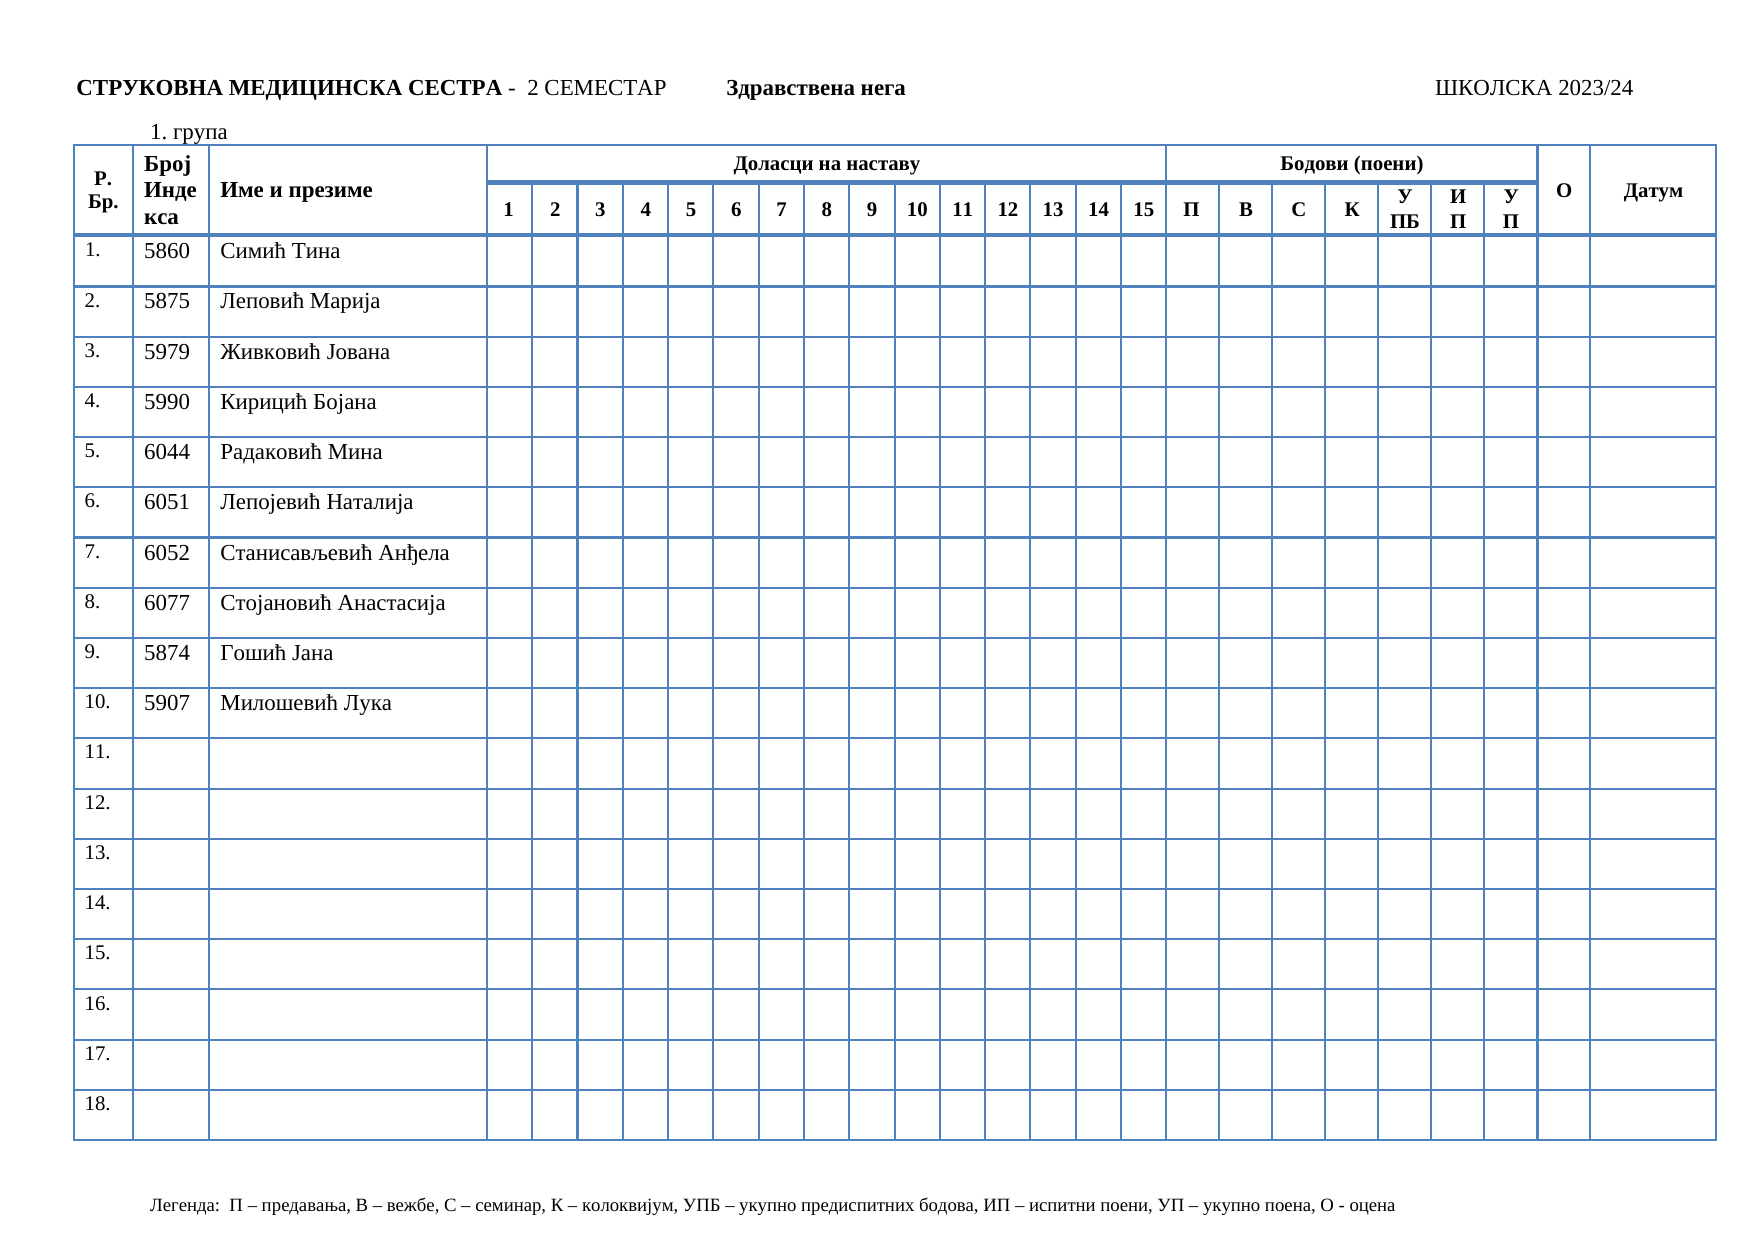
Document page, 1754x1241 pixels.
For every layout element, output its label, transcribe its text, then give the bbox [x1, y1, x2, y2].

table_cell 8 [805, 185, 848, 233]
table_cell [1591, 388, 1715, 436]
table_cell [1167, 840, 1218, 888]
table_cell [1167, 488, 1218, 536]
table_cell [1379, 288, 1430, 336]
table_cell [669, 739, 712, 787]
table_cell 5874 [134, 639, 208, 687]
table_cell [1122, 589, 1165, 637]
table_cell [760, 689, 803, 737]
table_cell [805, 1091, 848, 1139]
table_cell [75, 338, 132, 386]
table_cell [488, 940, 531, 988]
table_cell [210, 739, 486, 787]
table_cell [1167, 1041, 1218, 1089]
table_cell [1220, 338, 1271, 386]
table_cell [1591, 990, 1715, 1038]
table_cell [805, 539, 848, 587]
table_cell [941, 840, 984, 888]
table_cell 13 [1031, 185, 1075, 233]
table_cell [669, 790, 712, 838]
table_cell [1379, 639, 1430, 687]
table_cell [669, 288, 712, 336]
table_cell С [1273, 185, 1324, 233]
table_cell [1031, 237, 1075, 285]
table_cell [1432, 288, 1483, 336]
table_cell [1077, 1041, 1120, 1089]
table_cell [986, 1091, 1029, 1139]
table_cell [805, 237, 848, 285]
table_cell [760, 237, 803, 285]
table_cell [1326, 790, 1377, 838]
table_cell [1326, 438, 1377, 486]
table_cell [805, 338, 848, 386]
table_cell [714, 990, 758, 1038]
table_cell [1326, 990, 1377, 1038]
table_cell [1539, 539, 1589, 587]
table_cell [850, 790, 894, 838]
table_cell [1379, 237, 1430, 285]
table_cell [1167, 790, 1218, 838]
table_cell [1591, 1041, 1715, 1089]
table_cell [579, 288, 622, 336]
table_cell [1379, 488, 1430, 536]
table_cell [1122, 739, 1165, 787]
table_cell [488, 990, 531, 1038]
table_cell [714, 840, 758, 888]
table_cell 6 [714, 185, 758, 233]
table_cell [896, 990, 939, 1038]
table_cell [850, 338, 894, 386]
table_cell [714, 940, 758, 988]
table_cell [760, 589, 803, 637]
table_header Бодови (поени) [1167, 146, 1536, 180]
table_cell [714, 237, 758, 285]
table_cell [760, 940, 803, 988]
table_cell [1432, 990, 1483, 1038]
table_cell [760, 488, 803, 536]
table_cell [488, 890, 531, 938]
table_cell [714, 689, 758, 737]
table_cell [624, 890, 667, 938]
table_cell [1432, 840, 1483, 888]
table_cell [1539, 1041, 1589, 1089]
table_cell [1591, 639, 1715, 687]
table_cell [1077, 237, 1120, 285]
table_cell 15 [1122, 185, 1165, 233]
table_cell [1077, 288, 1120, 336]
table_cell [1273, 739, 1324, 787]
table_cell [1077, 438, 1120, 486]
table_cell [986, 388, 1029, 436]
table_cell [1432, 689, 1483, 737]
table_cell [1122, 288, 1165, 336]
table_cell [488, 639, 531, 687]
table_cell [986, 589, 1029, 637]
table_cell [1273, 890, 1324, 938]
table_cell [1273, 790, 1324, 838]
table_cell [624, 539, 667, 587]
table_cell [624, 589, 667, 637]
table_cell [1273, 689, 1324, 737]
table_cell [1167, 739, 1218, 787]
table_cell [714, 589, 758, 637]
table_cell [1379, 739, 1430, 787]
table_cell 4 [624, 185, 667, 233]
table_cell [714, 890, 758, 938]
table_cell [488, 689, 531, 737]
table_cell [1432, 438, 1483, 486]
table_cell [1220, 890, 1271, 938]
table_cell [1432, 388, 1483, 436]
table_cell [1122, 840, 1165, 888]
table_cell [1326, 488, 1377, 536]
table_cell [1485, 990, 1536, 1038]
table_cell [896, 1041, 939, 1089]
table_cell [850, 488, 894, 536]
table_cell [669, 990, 712, 1038]
table_cell [850, 890, 894, 938]
table_cell [714, 639, 758, 687]
table_cell [624, 689, 667, 737]
table_cell [669, 438, 712, 486]
table_cell [1077, 990, 1120, 1038]
table_cell [1326, 890, 1377, 938]
table_cell [1326, 639, 1377, 687]
table_cell [533, 237, 576, 285]
table_cell [579, 1041, 622, 1089]
table_cell [941, 890, 984, 938]
table_cell [805, 488, 848, 536]
table_cell [624, 288, 667, 336]
table_cell Гошић Јана [210, 639, 486, 687]
table_cell [488, 539, 531, 587]
table_cell [805, 589, 848, 637]
table_cell Симић Тина [210, 237, 486, 285]
table_cell [850, 438, 894, 486]
table_cell [941, 790, 984, 838]
table_cell [1122, 488, 1165, 536]
table_cell [941, 1041, 984, 1089]
table_cell [210, 990, 486, 1038]
table_cell [850, 689, 894, 737]
table_cell [1591, 790, 1715, 838]
table_cell [986, 790, 1029, 838]
table_cell [1167, 438, 1218, 486]
table_cell 5990 [134, 388, 208, 436]
table_cell [488, 589, 531, 637]
table_cell [896, 388, 939, 436]
table_cell [1326, 237, 1377, 285]
table_cell [1031, 539, 1075, 587]
table_cell [1432, 1091, 1483, 1139]
table_cell 3 [579, 185, 622, 233]
table_cell [579, 890, 622, 938]
table_cell [1539, 990, 1589, 1038]
table_cell [1220, 739, 1271, 787]
table_cell [760, 840, 803, 888]
table_cell [533, 1041, 576, 1089]
table_cell [488, 1091, 531, 1139]
table_cell [488, 1041, 531, 1089]
table_cell [1273, 438, 1324, 486]
table_cell 5860 [134, 237, 208, 285]
table_cell 6052 [134, 539, 208, 587]
table_cell [1379, 940, 1430, 988]
table_cell [624, 639, 667, 687]
table_cell [986, 990, 1029, 1038]
table_cell [1379, 1091, 1430, 1139]
table_cell Станисављевић Анђела [210, 539, 486, 587]
table_cell [1031, 589, 1075, 637]
table_cell 5 [669, 185, 712, 233]
table_cell [1326, 739, 1377, 787]
table_cell [624, 840, 667, 888]
table_cell [1122, 1041, 1165, 1089]
table_cell [624, 739, 667, 787]
table_cell [1485, 438, 1536, 486]
table_cell [533, 488, 576, 536]
table_cell Лепојевић Наталија [210, 488, 486, 536]
table_cell [533, 790, 576, 838]
table_header Р. Бр. [75, 146, 132, 233]
table_cell [1167, 639, 1218, 687]
table_cell [896, 739, 939, 787]
table_cell [1167, 940, 1218, 988]
table_cell [1485, 589, 1536, 637]
table_cell [1539, 338, 1589, 386]
table_cell [760, 790, 803, 838]
table_cell [850, 840, 894, 888]
table_cell [1077, 639, 1120, 687]
table_cell [579, 940, 622, 988]
table_cell 2 [533, 185, 576, 233]
table_cell Стојановић Анастасија [210, 589, 486, 637]
table_cell [1539, 689, 1589, 737]
table_cell [1432, 890, 1483, 938]
table_cell [896, 840, 939, 888]
table_cell [1220, 1091, 1271, 1139]
table_cell [1539, 488, 1589, 536]
table_cell [986, 288, 1029, 336]
table_cell [896, 338, 939, 386]
table_cell [75, 488, 132, 536]
table_cell [896, 589, 939, 637]
table_cell [488, 288, 531, 336]
table_cell [1591, 288, 1715, 336]
table_cell [850, 739, 894, 787]
table_cell [1167, 689, 1218, 737]
table_cell [1432, 338, 1483, 386]
table_cell [1220, 639, 1271, 687]
table_cell [1485, 539, 1536, 587]
table_cell [714, 438, 758, 486]
table_cell [624, 940, 667, 988]
table_cell [624, 990, 667, 1038]
table_cell [669, 539, 712, 587]
table_cell [1122, 639, 1165, 687]
table_cell [1220, 790, 1271, 838]
table_cell [1591, 840, 1715, 888]
table_cell [1077, 890, 1120, 938]
table_header О [1539, 146, 1589, 233]
table_cell [210, 890, 486, 938]
table_cell [1379, 689, 1430, 737]
table_cell [1326, 1041, 1377, 1089]
table_cell [579, 990, 622, 1038]
table_cell [75, 689, 132, 737]
table_cell [533, 840, 576, 888]
table_cell [941, 539, 984, 587]
table_cell [579, 338, 622, 386]
table_cell [1539, 739, 1589, 787]
table_cell [533, 539, 576, 587]
table_cell [896, 639, 939, 687]
table_cell [1539, 890, 1589, 938]
table_cell [1485, 338, 1536, 386]
table_cell [1326, 338, 1377, 386]
table_cell [1485, 1091, 1536, 1139]
table_cell [669, 1091, 712, 1139]
table_cell [1167, 589, 1218, 637]
table_cell [75, 288, 132, 336]
table_cell [1220, 237, 1271, 285]
table_cell [1122, 790, 1165, 838]
table_cell [533, 388, 576, 436]
table_cell [134, 790, 208, 838]
table_cell [533, 739, 576, 787]
table_cell [1077, 739, 1120, 787]
table_cell [624, 338, 667, 386]
table_cell [760, 1041, 803, 1089]
table_cell [1122, 689, 1165, 737]
table_cell [1326, 589, 1377, 637]
table_cell 6051 [134, 488, 208, 536]
table_cell [805, 890, 848, 938]
table_cell [986, 438, 1029, 486]
table_cell [1220, 388, 1271, 436]
table_cell [1379, 438, 1430, 486]
table_cell [1122, 539, 1165, 587]
table_cell [533, 990, 576, 1038]
table_cell [579, 1091, 622, 1139]
table_cell [624, 438, 667, 486]
table_cell [75, 1041, 132, 1089]
table_cell [134, 890, 208, 938]
table_cell [669, 689, 712, 737]
table_cell [134, 1091, 208, 1139]
table_cell [714, 1091, 758, 1139]
table_cell [805, 1041, 848, 1089]
table_cell [1326, 1091, 1377, 1139]
table_cell [579, 438, 622, 486]
table_cell [714, 338, 758, 386]
table_cell [1273, 1041, 1324, 1089]
table_cell [488, 840, 531, 888]
table_cell [1122, 388, 1165, 436]
table_cell [850, 388, 894, 436]
table_cell [75, 589, 132, 637]
table_cell [1273, 840, 1324, 888]
table_cell [896, 689, 939, 737]
table_cell [1220, 438, 1271, 486]
table_cell [1432, 1041, 1483, 1089]
table_cell [1485, 288, 1536, 336]
table_cell [1031, 840, 1075, 888]
table_cell [624, 1091, 667, 1139]
table_cell 5907 [134, 689, 208, 737]
table_cell [760, 739, 803, 787]
table_cell [896, 488, 939, 536]
table_cell [579, 790, 622, 838]
table_cell [1273, 288, 1324, 336]
table_cell [1379, 338, 1430, 386]
table_cell [1432, 539, 1483, 587]
table_cell [1432, 739, 1483, 787]
table_cell [1122, 338, 1165, 386]
table_cell [941, 388, 984, 436]
table_cell [533, 438, 576, 486]
table_cell 6077 [134, 589, 208, 637]
table_cell [1031, 689, 1075, 737]
table_cell [1379, 539, 1430, 587]
table_cell [941, 689, 984, 737]
table_cell [1220, 1041, 1271, 1089]
table_cell [1273, 990, 1324, 1038]
table_cell [805, 388, 848, 436]
table_cell [533, 589, 576, 637]
table_cell [896, 790, 939, 838]
table_cell [1485, 739, 1536, 787]
table_cell [1273, 388, 1324, 436]
table_cell [1485, 388, 1536, 436]
table_cell [1326, 840, 1377, 888]
table_cell [75, 739, 132, 787]
table_cell [986, 890, 1029, 938]
table_cell [533, 639, 576, 687]
table_cell [1591, 539, 1715, 587]
table_cell [533, 689, 576, 737]
table_cell [896, 539, 939, 587]
table_cell [624, 388, 667, 436]
table_cell [1485, 639, 1536, 687]
table_cell [533, 890, 576, 938]
table_cell [896, 1091, 939, 1139]
table_cell [1273, 488, 1324, 536]
table_cell [579, 689, 622, 737]
table_cell [1167, 288, 1218, 336]
text 1. група [150, 118, 1604, 144]
table_cell Живковић Јована [210, 338, 486, 386]
table_cell [1077, 539, 1120, 587]
table_cell [1077, 790, 1120, 838]
table_cell [1485, 890, 1536, 938]
table_cell [1031, 288, 1075, 336]
table_cell [1031, 739, 1075, 787]
table_cell [1122, 890, 1165, 938]
table_cell УП [1485, 185, 1536, 233]
table_cell [1326, 288, 1377, 336]
table_cell [1220, 689, 1271, 737]
table_cell 12 [986, 185, 1029, 233]
table_cell [850, 1041, 894, 1089]
table_cell [896, 940, 939, 988]
table_cell [1220, 840, 1271, 888]
table_cell [896, 237, 939, 285]
table_cell [488, 790, 531, 838]
table_cell [75, 990, 132, 1038]
table_cell [1539, 1091, 1589, 1139]
table_cell 11 [941, 185, 984, 233]
table_cell [714, 288, 758, 336]
table_cell [669, 237, 712, 285]
table_cell ИП [1432, 185, 1483, 233]
table_cell [1379, 589, 1430, 637]
table_cell [669, 890, 712, 938]
table_cell [1485, 940, 1536, 988]
table_cell [1379, 388, 1430, 436]
table_cell [714, 1041, 758, 1089]
table_cell [210, 840, 486, 888]
table_cell [533, 338, 576, 386]
table_cell [986, 689, 1029, 737]
table_header Датум [1591, 146, 1715, 233]
table_cell [1485, 840, 1536, 888]
table_cell [805, 639, 848, 687]
table_cell [805, 689, 848, 737]
table_cell [1591, 589, 1715, 637]
table_cell [1485, 237, 1536, 285]
table_cell [1379, 840, 1430, 888]
table_cell [1591, 739, 1715, 787]
table_cell [850, 288, 894, 336]
table_cell [941, 589, 984, 637]
table_cell [1220, 990, 1271, 1038]
table_cell [75, 237, 132, 285]
table_cell [986, 739, 1029, 787]
table_cell [1167, 890, 1218, 938]
table_cell [1273, 539, 1324, 587]
table_cell УПБ [1379, 185, 1430, 233]
table_cell [1485, 790, 1536, 838]
table_cell [941, 338, 984, 386]
table_cell [1220, 488, 1271, 536]
table_cell [760, 388, 803, 436]
table_cell [1591, 488, 1715, 536]
table_cell [986, 488, 1029, 536]
table_cell [75, 639, 132, 687]
table_cell [1432, 639, 1483, 687]
table_cell [941, 639, 984, 687]
table_cell [488, 388, 531, 436]
table_cell [1122, 438, 1165, 486]
table_cell [210, 790, 486, 838]
table_cell [1379, 1041, 1430, 1089]
table_cell [533, 288, 576, 336]
table_cell [1432, 790, 1483, 838]
table_cell [75, 840, 132, 888]
table_cell [1539, 288, 1589, 336]
table_cell [1273, 589, 1324, 637]
table_cell Милошевић Лука [210, 689, 486, 737]
table_cell [1031, 1041, 1075, 1089]
table_cell [579, 840, 622, 888]
table_cell [669, 840, 712, 888]
table_cell [1539, 790, 1589, 838]
table_cell [941, 739, 984, 787]
table_cell [624, 237, 667, 285]
table_cell [941, 488, 984, 536]
table_cell [896, 890, 939, 938]
table_cell [1031, 940, 1075, 988]
table_cell [714, 539, 758, 587]
table_cell [1379, 990, 1430, 1038]
table_cell [75, 790, 132, 838]
table_cell [986, 639, 1029, 687]
table_cell [1539, 388, 1589, 436]
table_cell [714, 488, 758, 536]
table_cell [850, 539, 894, 587]
table_cell [1539, 840, 1589, 888]
table_header Доласци на наставу [488, 146, 1165, 180]
table_cell [1591, 438, 1715, 486]
table_cell [941, 1091, 984, 1139]
table_cell [1326, 388, 1377, 436]
table_cell [1591, 338, 1715, 386]
table_cell [1273, 639, 1324, 687]
table_cell [134, 739, 208, 787]
table_cell [1432, 488, 1483, 536]
table_cell [986, 940, 1029, 988]
table_cell [1122, 1091, 1165, 1139]
table_cell [1077, 940, 1120, 988]
table_cell [805, 790, 848, 838]
table_cell [1122, 237, 1165, 285]
table_cell [669, 338, 712, 386]
table_cell [669, 1041, 712, 1089]
table_cell [1591, 689, 1715, 737]
table_cell 5979 [134, 338, 208, 386]
table_cell [579, 388, 622, 436]
table_cell [760, 338, 803, 386]
table_cell [1539, 237, 1589, 285]
table_cell [75, 388, 132, 436]
table_cell [488, 739, 531, 787]
table_cell [1379, 790, 1430, 838]
table_cell [714, 739, 758, 787]
table_cell [579, 639, 622, 687]
table_cell [669, 388, 712, 436]
table_cell [714, 388, 758, 436]
table_cell Радаковић Мина [210, 438, 486, 486]
table_cell [760, 890, 803, 938]
table_cell [850, 940, 894, 988]
table_header Број Индекса [134, 146, 208, 233]
table_cell [579, 237, 622, 285]
table_cell [579, 589, 622, 637]
table_cell [1539, 639, 1589, 687]
table_cell [1432, 237, 1483, 285]
table_cell [1031, 388, 1075, 436]
table_cell [850, 237, 894, 285]
table_cell [624, 488, 667, 536]
table_cell [1432, 940, 1483, 988]
table_cell [850, 639, 894, 687]
table_cell [1432, 589, 1483, 637]
table_cell [1122, 940, 1165, 988]
table_cell [760, 288, 803, 336]
table_cell [669, 940, 712, 988]
table_cell [1220, 539, 1271, 587]
table_cell 9 [850, 185, 894, 233]
table_cell [1122, 990, 1165, 1038]
table_cell [1220, 589, 1271, 637]
table_cell [760, 639, 803, 687]
table_cell [760, 990, 803, 1038]
table_cell [986, 1041, 1029, 1089]
table_cell [850, 990, 894, 1038]
table_cell [805, 940, 848, 988]
table_cell [760, 438, 803, 486]
table_cell [1273, 1091, 1324, 1139]
table_cell [1539, 438, 1589, 486]
table_cell [1031, 790, 1075, 838]
table_cell 1 [488, 185, 531, 233]
table_cell [1031, 338, 1075, 386]
table_cell [805, 840, 848, 888]
table_cell [1167, 237, 1218, 285]
table_cell [986, 338, 1029, 386]
table_cell [669, 589, 712, 637]
table_cell [1591, 940, 1715, 988]
table_cell [669, 488, 712, 536]
table_cell [1077, 589, 1120, 637]
table_cell [1326, 689, 1377, 737]
table_cell [941, 237, 984, 285]
table_cell [805, 438, 848, 486]
table_cell [624, 1041, 667, 1089]
table_cell [941, 990, 984, 1038]
table_cell [134, 840, 208, 888]
table_cell [134, 1041, 208, 1089]
table_cell [850, 589, 894, 637]
table_cell [986, 840, 1029, 888]
table_cell [1485, 488, 1536, 536]
table_cell [1077, 488, 1120, 536]
table_cell [624, 790, 667, 838]
table_cell 10 [896, 185, 939, 233]
table_cell П [1167, 185, 1218, 233]
table_cell [1031, 890, 1075, 938]
table_cell [533, 940, 576, 988]
table_cell [1077, 388, 1120, 436]
table_cell [134, 990, 208, 1038]
table_cell В [1220, 185, 1271, 233]
table_cell [805, 990, 848, 1038]
table_cell [1077, 689, 1120, 737]
table_cell [760, 1091, 803, 1139]
table_cell [210, 1041, 486, 1089]
table_cell [488, 488, 531, 536]
table_cell [1031, 990, 1075, 1038]
table_cell [1539, 589, 1589, 637]
table_cell [1077, 338, 1120, 386]
table_cell [1591, 237, 1715, 285]
table_cell [986, 539, 1029, 587]
table_cell [850, 1091, 894, 1139]
table_cell [1031, 438, 1075, 486]
table_cell К [1326, 185, 1377, 233]
table_cell [1539, 940, 1589, 988]
table_cell [488, 338, 531, 386]
table_cell [1273, 940, 1324, 988]
table_cell Кирицић Бојана [210, 388, 486, 436]
table_cell [1591, 890, 1715, 938]
table_cell [669, 639, 712, 687]
table_cell [579, 539, 622, 587]
table_cell [210, 1091, 486, 1139]
table_cell [75, 1091, 132, 1139]
table_cell [1485, 689, 1536, 737]
table_cell [941, 940, 984, 988]
table_cell [1077, 1091, 1120, 1139]
table_cell [1379, 890, 1430, 938]
table_cell [1077, 840, 1120, 888]
table_cell [1031, 1091, 1075, 1139]
table_cell [1273, 237, 1324, 285]
table_cell [1485, 1041, 1536, 1089]
table_cell [760, 539, 803, 587]
table_cell [805, 739, 848, 787]
table_cell [941, 438, 984, 486]
table_cell [579, 488, 622, 536]
table_cell [896, 288, 939, 336]
table_cell [1220, 288, 1271, 336]
table_cell [1591, 1091, 1715, 1139]
table_cell Леповић Марија [210, 288, 486, 336]
table_cell [986, 237, 1029, 285]
table_cell [134, 940, 208, 988]
table_cell [533, 1091, 576, 1139]
table_cell [714, 790, 758, 838]
table_cell [941, 288, 984, 336]
table_cell [579, 739, 622, 787]
table_cell [1273, 338, 1324, 386]
table_cell [1031, 639, 1075, 687]
table_cell [805, 288, 848, 336]
table_cell [1167, 539, 1218, 587]
table_cell [75, 940, 132, 988]
table_cell [1031, 488, 1075, 536]
table_cell [75, 438, 132, 486]
table_cell 14 [1077, 185, 1120, 233]
table_cell [210, 940, 486, 988]
table_cell [75, 890, 132, 938]
table_cell [1326, 539, 1377, 587]
table_cell [1167, 338, 1218, 386]
table_cell [1220, 940, 1271, 988]
table_cell [1167, 990, 1218, 1038]
table_cell [896, 438, 939, 486]
table_cell 7 [760, 185, 803, 233]
table_cell [1326, 940, 1377, 988]
table_header Име и презиме [210, 146, 486, 233]
table_cell [488, 237, 531, 285]
table_cell 6044 [134, 438, 208, 486]
table_cell [488, 438, 531, 486]
table_cell [75, 539, 132, 587]
table_cell 5875 [134, 288, 208, 336]
table_cell [1167, 388, 1218, 436]
table_cell [1167, 1091, 1218, 1139]
